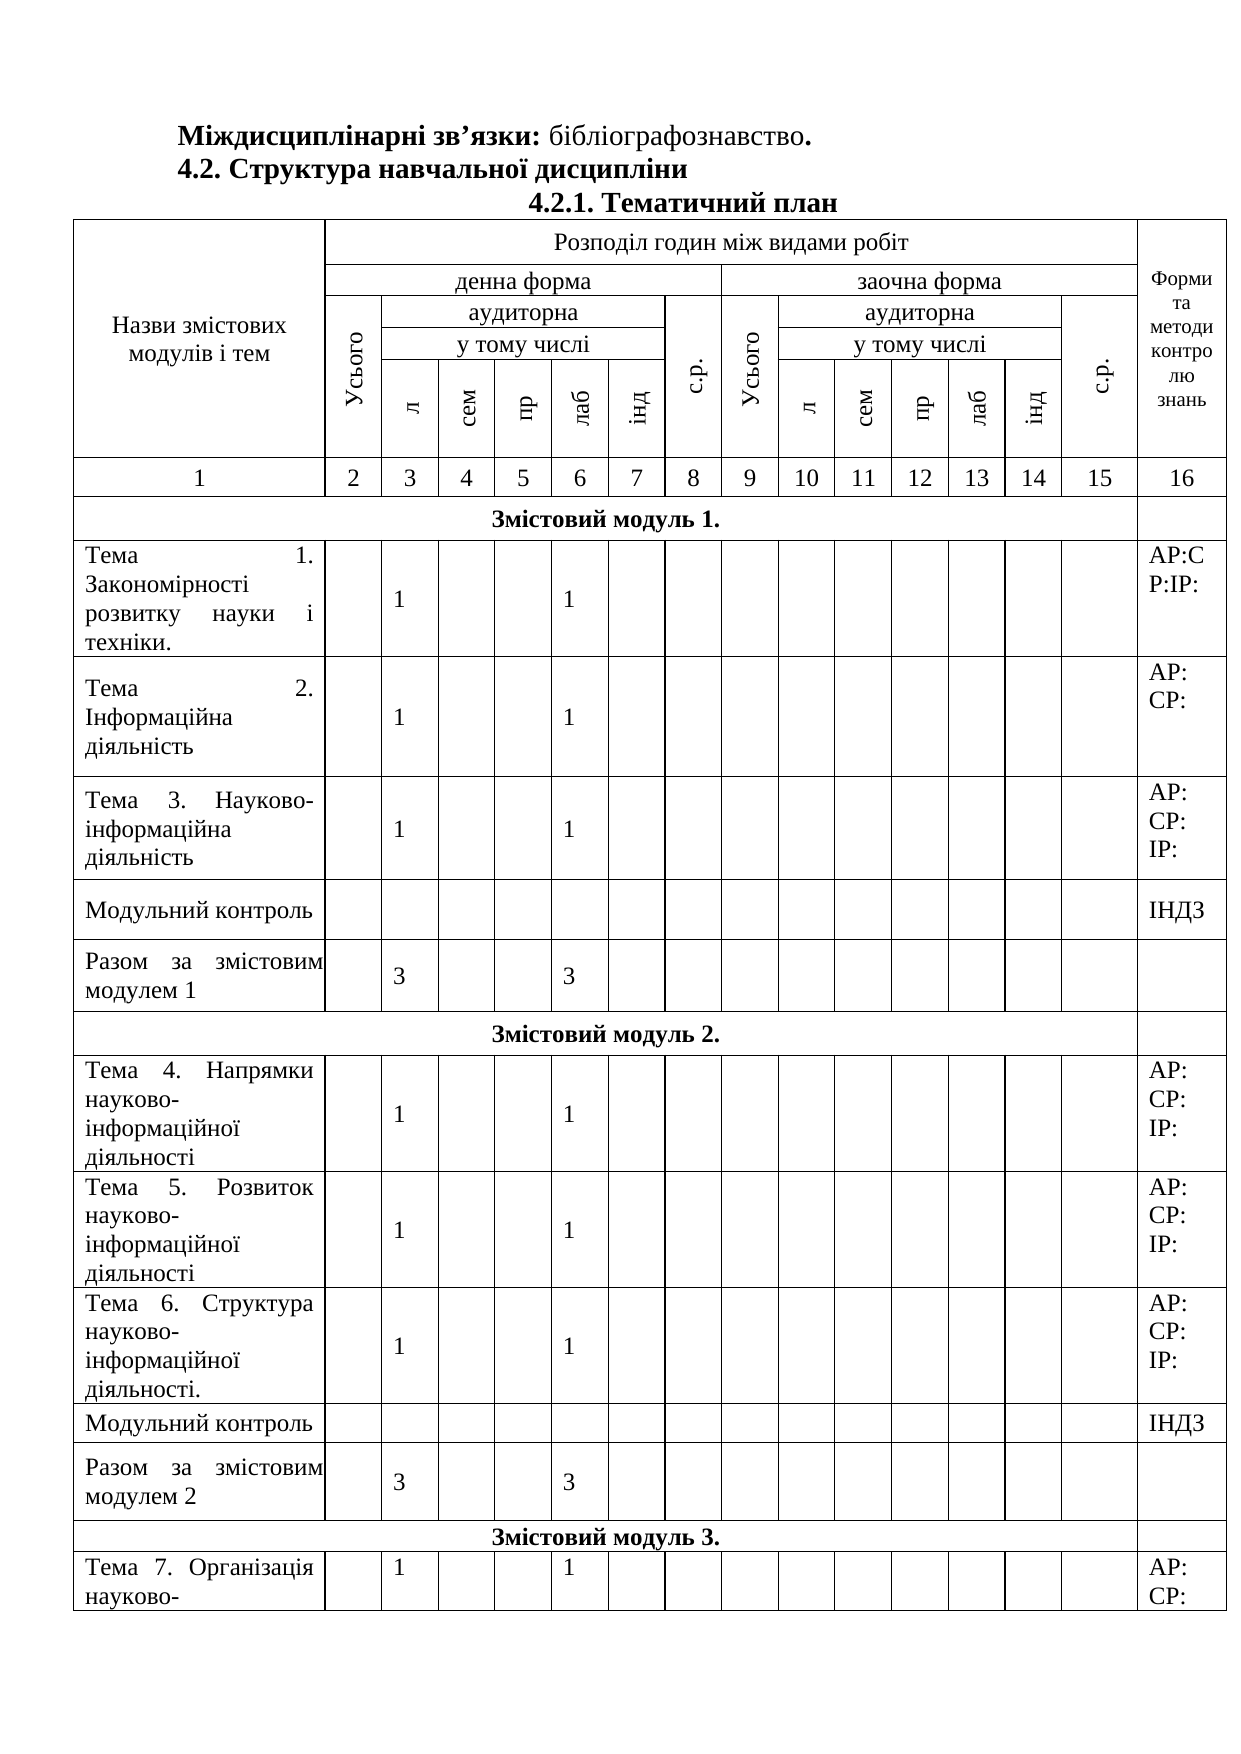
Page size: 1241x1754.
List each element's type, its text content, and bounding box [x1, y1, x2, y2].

table_cell [1062, 777, 1137, 879]
table_cell [495, 657, 551, 776]
table_cell [1062, 1056, 1137, 1171]
table_cell пр [495, 360, 551, 457]
table_cell [1006, 1404, 1061, 1442]
table_cell [779, 940, 834, 1011]
table_cell [439, 1443, 494, 1520]
table_cell [1006, 1552, 1061, 1609]
table_cell [949, 1443, 1004, 1520]
table_cell [835, 1172, 891, 1287]
table_cell [495, 1056, 551, 1171]
table_cell 3 [382, 458, 438, 496]
table_cell АР: СР: ІР: [1138, 1172, 1226, 1287]
table_cell [326, 657, 381, 776]
table_cell 1 [382, 1288, 438, 1403]
table_cell 12 [892, 458, 948, 496]
table_cell [439, 1056, 494, 1171]
table_cell [949, 1172, 1004, 1287]
table_cell [722, 1443, 778, 1520]
table_cell [779, 777, 834, 879]
table_cell денна форма [326, 265, 721, 295]
table_cell Усього [326, 296, 381, 457]
table_cell [835, 657, 891, 776]
table_cell [609, 1056, 664, 1171]
table_cell Тема 6. Структура науково-інформаційної діяльності. [74, 1288, 324, 1403]
table_cell [722, 777, 778, 879]
table_cell [949, 777, 1004, 879]
table_cell [439, 541, 494, 656]
table_cell [1006, 777, 1061, 879]
table_cell [892, 1443, 948, 1520]
table_cell Разом за змістовим модулем 2 [74, 1443, 324, 1520]
table_cell аудиторна [382, 296, 664, 327]
table_cell [326, 940, 381, 1011]
table_cell пр [892, 360, 948, 457]
table_cell Тема 3. Науково-інформаційна діяльність [74, 777, 324, 879]
table_cell [666, 1552, 721, 1609]
table_cell ІНДЗ [1138, 1404, 1226, 1442]
table_cell [609, 1172, 664, 1287]
table_cell [835, 1404, 891, 1442]
table_cell [1138, 1012, 1226, 1054]
table_cell [892, 777, 948, 879]
table_cell [1006, 541, 1061, 656]
table_cell 7 [609, 458, 664, 496]
table_cell [1006, 1172, 1061, 1287]
table_cell [609, 541, 664, 656]
table_cell [326, 1552, 381, 1609]
table_cell [779, 1172, 834, 1287]
table_cell Модульний контроль [74, 1404, 324, 1442]
table_cell 1 [382, 1056, 438, 1171]
table_cell [439, 777, 494, 879]
table_cell АР: СР: ІР: [1138, 1056, 1226, 1171]
table_cell [892, 1056, 948, 1171]
table_cell [949, 1404, 1004, 1442]
table_cell [495, 1443, 551, 1520]
table_cell [439, 1172, 494, 1287]
table_cell 1 [74, 458, 324, 496]
table_cell с.р. [1062, 296, 1137, 457]
table_cell [495, 1552, 551, 1609]
table_cell [1062, 1552, 1137, 1609]
table_cell [609, 880, 664, 939]
table_cell [326, 1404, 381, 1442]
table_cell АР: СР: [1138, 1552, 1226, 1609]
table_cell [666, 777, 721, 879]
table_cell л [779, 360, 834, 457]
table_cell сем [835, 360, 891, 457]
table_cell [666, 1056, 721, 1171]
table_cell [609, 1443, 664, 1520]
table_cell 14 [1006, 458, 1061, 496]
table_cell [495, 541, 551, 656]
table_cell 3 [382, 940, 438, 1011]
table_cell [949, 1552, 1004, 1609]
table_cell [1062, 657, 1137, 776]
table_cell [1138, 497, 1226, 539]
table_cell [892, 880, 948, 939]
table_cell 15 [1062, 458, 1137, 496]
table_cell 1 [552, 1288, 608, 1403]
table_cell [552, 1404, 608, 1442]
table_cell 11 [835, 458, 891, 496]
text Міждисциплінарні зв’язки: бібліографознавство. [177, 118, 1152, 152]
table_cell [326, 1288, 381, 1403]
table_cell 1 [382, 1172, 438, 1287]
table_cell Тема 5. Розвиток науково-інформаційної діяльності [74, 1172, 324, 1287]
table_cell [1006, 1056, 1061, 1171]
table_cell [74, 1552, 324, 1609]
table_cell АР:СР:ІР: [1138, 541, 1226, 656]
table_cell Тема 4. Напрямки науково-інформаційної діяльності [74, 1056, 324, 1171]
table_cell [779, 1288, 834, 1403]
table_cell [722, 940, 778, 1011]
table_cell 16 [1138, 458, 1226, 496]
table_cell АР: СР: ІР: [1138, 1288, 1226, 1403]
table_cell [326, 541, 381, 656]
table_cell [892, 1288, 948, 1403]
table_cell [779, 657, 834, 776]
table_cell с.р. [666, 296, 721, 457]
table_cell Модульний контроль [74, 880, 324, 939]
table_cell [666, 1172, 721, 1287]
table_cell 2 [326, 458, 381, 496]
table_cell [439, 940, 494, 1011]
table_cell [552, 880, 608, 939]
table_cell [439, 880, 494, 939]
table_cell [609, 1288, 664, 1403]
table_cell 8 [666, 458, 721, 496]
table_cell [382, 880, 438, 939]
table_cell [1062, 880, 1137, 939]
table_cell [779, 1056, 834, 1171]
table_cell 5 [495, 458, 551, 496]
table_cell 6 [552, 458, 608, 496]
table_cell Разом за змістовим модулем 1 [74, 940, 324, 1011]
table_cell [1006, 940, 1061, 1011]
table_cell ІНДЗ [1138, 880, 1226, 939]
table_cell [609, 657, 664, 776]
table_cell [722, 1552, 778, 1609]
table_cell Змістовий модуль 2. [74, 1012, 1137, 1054]
table_cell [1062, 541, 1137, 656]
table_header Розподіл годин між видами робіт [326, 220, 1137, 264]
table_cell [892, 657, 948, 776]
table_cell [1006, 880, 1061, 939]
table_cell [495, 1404, 551, 1442]
table_cell [722, 880, 778, 939]
text 4.2.1. Тематичний план [214, 185, 1152, 219]
table_cell [666, 940, 721, 1011]
table_cell [666, 1443, 721, 1520]
table_header Назви змістових модулів і тем [74, 220, 324, 457]
table_cell 1 [552, 1056, 608, 1171]
table_cell [892, 1172, 948, 1287]
table_cell 10 [779, 458, 834, 496]
table_cell 1 [382, 777, 438, 879]
table_cell інд [609, 360, 664, 457]
table_cell [835, 541, 891, 656]
table_cell [1138, 1443, 1226, 1520]
table_cell [439, 657, 494, 776]
table_cell [326, 880, 381, 939]
table_cell 4 [439, 458, 494, 496]
table_cell [495, 880, 551, 939]
table_cell [779, 1404, 834, 1442]
table_cell 13 [949, 458, 1004, 496]
table_cell сем [439, 360, 494, 457]
table_cell АР: СР: ІР: [1138, 777, 1226, 879]
table_cell [835, 880, 891, 939]
table_cell АР: СР: [1138, 657, 1226, 776]
table_cell 1 [552, 541, 608, 656]
table_cell 3 [552, 1443, 608, 1520]
table_cell [892, 1552, 948, 1609]
table_cell Тема 2. Інформаційна діяльність [74, 657, 324, 776]
table_cell Змістовий модуль 1. [74, 497, 1137, 539]
table_cell [1006, 1443, 1061, 1520]
table_cell [722, 1172, 778, 1287]
table_cell у тому числі [382, 328, 664, 359]
table_cell [1062, 1443, 1137, 1520]
table_cell лаб [552, 360, 608, 457]
table_cell [439, 1288, 494, 1403]
table_cell [326, 1443, 381, 1520]
table_cell 1 [552, 1552, 608, 1609]
table_cell [1062, 1172, 1137, 1287]
table_cell 1 [552, 657, 608, 776]
table_cell [609, 1404, 664, 1442]
table_cell [949, 541, 1004, 656]
table_cell [779, 880, 834, 939]
table_cell [666, 541, 721, 656]
table_cell [1138, 1521, 1226, 1551]
table_cell [495, 940, 551, 1011]
table_cell [722, 541, 778, 656]
table_cell [835, 1056, 891, 1171]
table_cell [892, 940, 948, 1011]
table_cell аудиторна [779, 296, 1061, 327]
table_cell [495, 1288, 551, 1403]
table_cell інд [1006, 360, 1061, 457]
text 4.2. Структура навчальної дисципліни [177, 152, 1152, 185]
table_cell 1 [382, 1552, 438, 1609]
table_cell 1 [382, 541, 438, 656]
table_cell 1 [552, 1172, 608, 1287]
table_cell [722, 1404, 778, 1442]
table_cell [439, 1552, 494, 1609]
table_cell [779, 541, 834, 656]
table_cell Усього [722, 296, 778, 457]
table_header Форми та методи контролю знань [1138, 220, 1226, 457]
table_cell [1062, 1404, 1137, 1442]
table_cell [835, 1552, 891, 1609]
table_cell л [382, 360, 438, 457]
table_cell [835, 1288, 891, 1403]
table_cell [326, 1172, 381, 1287]
table_cell [326, 1056, 381, 1171]
table_cell [666, 1404, 721, 1442]
table_cell [1062, 940, 1137, 1011]
table_cell [326, 777, 381, 879]
table_cell 1 [382, 657, 438, 776]
table_cell 1 [552, 777, 608, 879]
table_cell [1006, 1288, 1061, 1403]
table_cell [666, 657, 721, 776]
table_cell [779, 1552, 834, 1609]
table_cell [495, 1172, 551, 1287]
table_cell [609, 940, 664, 1011]
table_cell [1138, 940, 1226, 1011]
table_cell [835, 940, 891, 1011]
table_cell Змістовий модуль 3. [74, 1521, 1137, 1551]
table_cell [722, 1288, 778, 1403]
table_cell [439, 1404, 494, 1442]
table_cell [949, 1056, 1004, 1171]
table_cell [949, 1288, 1004, 1403]
table_cell [1006, 657, 1061, 776]
table_cell 3 [552, 940, 608, 1011]
table_cell [609, 777, 664, 879]
table_cell [382, 1404, 438, 1442]
table_cell Тема 1. Закономірності розвитку науки і техніки. [74, 541, 324, 656]
table_cell [949, 657, 1004, 776]
table_cell [495, 777, 551, 879]
table_cell лаб [949, 360, 1004, 457]
table_cell [892, 1404, 948, 1442]
table_cell 9 [722, 458, 778, 496]
table_cell [666, 1288, 721, 1403]
table_cell заочна форма [722, 265, 1137, 295]
table_cell [835, 777, 891, 879]
table_cell [722, 1056, 778, 1171]
table_cell [892, 541, 948, 656]
table_cell [1062, 1288, 1137, 1403]
table_cell [779, 1443, 834, 1520]
table_cell 3 [382, 1443, 438, 1520]
table_cell [835, 1443, 891, 1520]
table_cell [949, 940, 1004, 1011]
table_cell [666, 880, 721, 939]
table_cell [949, 880, 1004, 939]
table_cell [609, 1552, 664, 1609]
table_cell [722, 657, 778, 776]
table_cell у тому числі [779, 328, 1061, 359]
